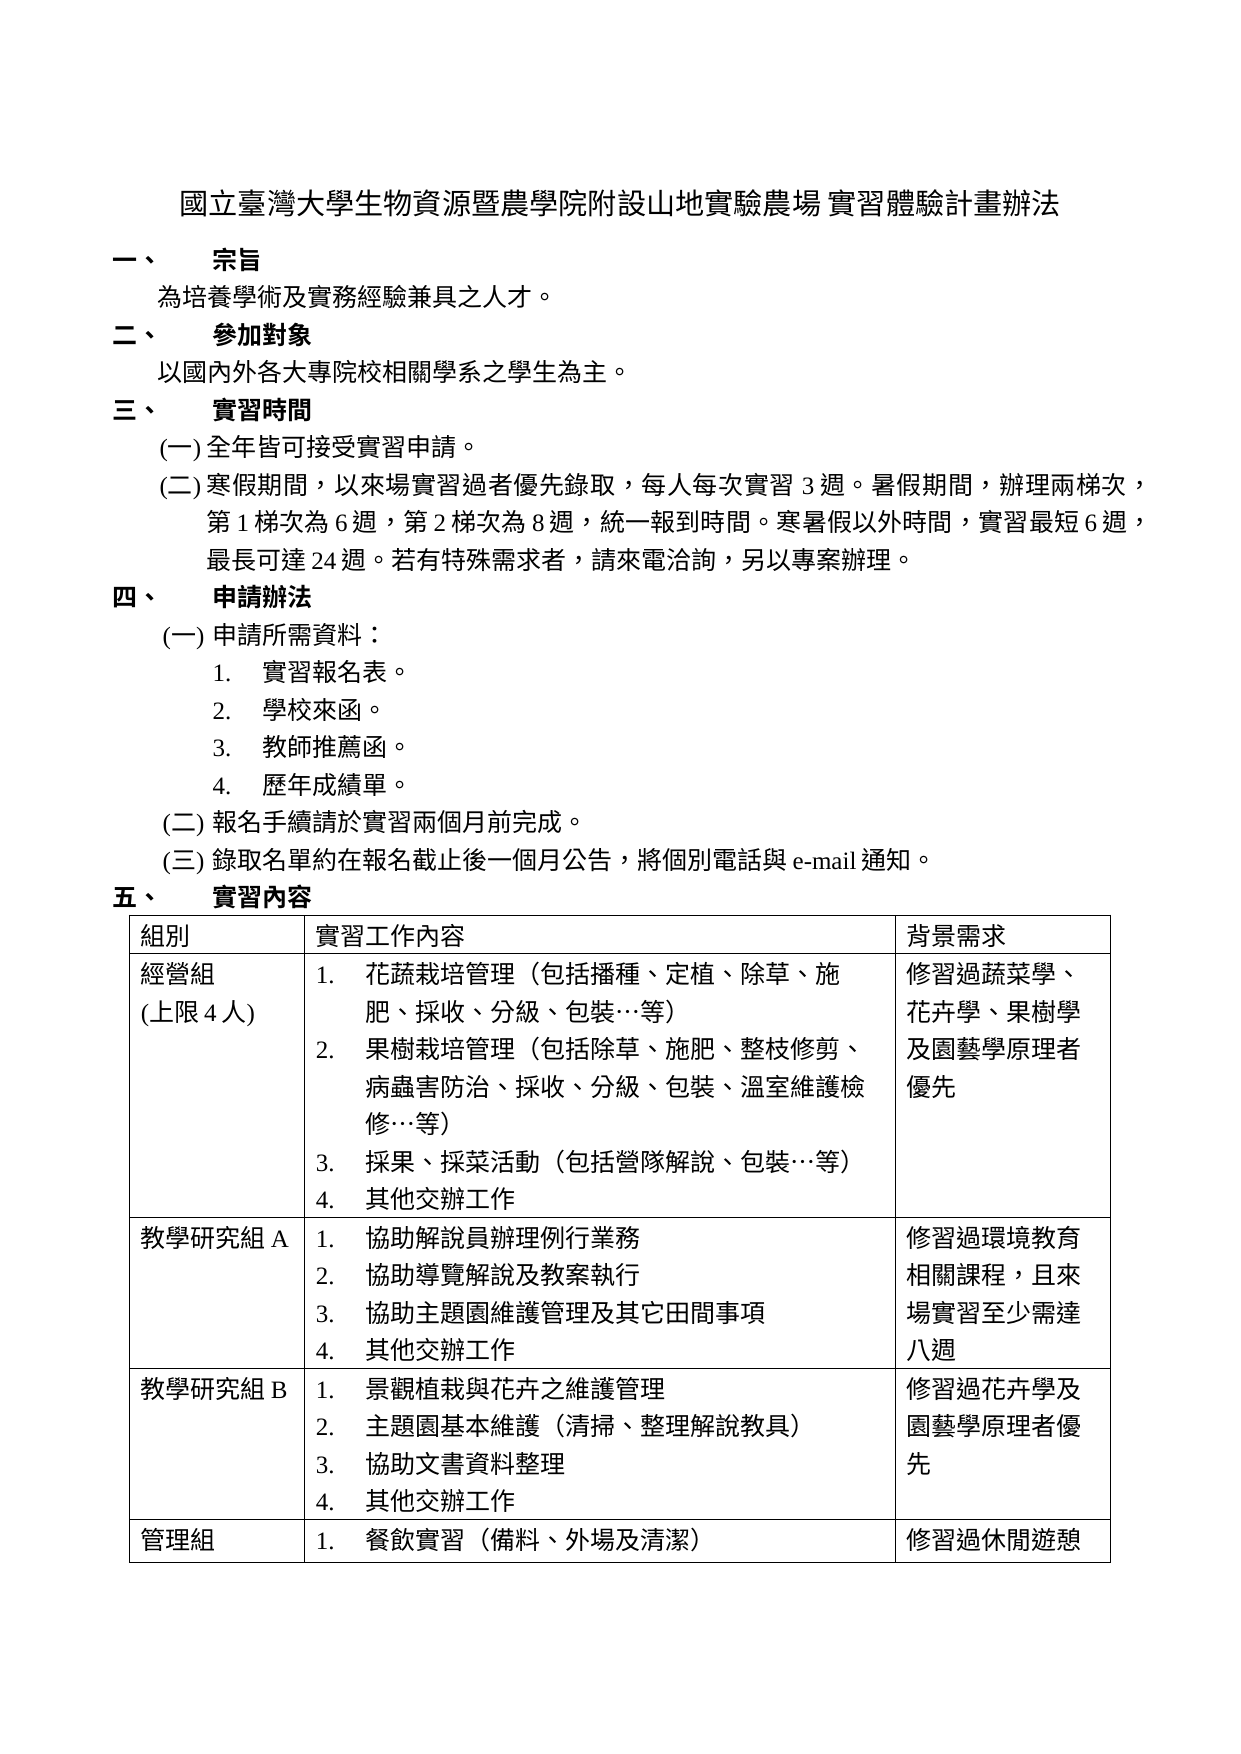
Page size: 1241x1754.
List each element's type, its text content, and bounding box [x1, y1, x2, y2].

list 寒假期間，以來場實習過者優先錄取，每人每次實習3週。暑假期間，辦理兩梯次，第1梯次為6週，第2梯次為8週，統一報到時間。寒暑假以外時間，實習最短6週，最長可達24週。若有特殊需求者，請來電洽詢，另以專案辦理。 [159, 464, 1128, 577]
list 教師推薦函。 [212, 727, 1128, 764]
list 錄取名單約在報名截止後一個月公告，將個別電話與e-mail通知。 [162, 839, 1128, 877]
list 實習時間 [112, 389, 1128, 427]
text 國立臺灣大學生物資源暨農學院附設山地實驗農場 實習體驗計畫辦法 [112, 164, 1128, 239]
list 歷年成績單。 [212, 764, 1128, 802]
table_cell 修習過花卉學及園藝學原理者優先 [896, 1369, 1110, 1519]
table_cell 修習過環境教育相關課程，且來場實習至少需達八週 [896, 1218, 1110, 1368]
table_header 背景需求 [896, 916, 1110, 953]
list 申請辦法 [112, 577, 1128, 614]
table_cell 景觀植栽與花卉之維護管理 主題園基本維護（清掃、整理解說教具） 協助文書資料整理 其他交辦工作 [305, 1369, 895, 1519]
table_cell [896, 1520, 1110, 1562]
list 申請所需資料： [162, 614, 1128, 652]
table_cell 教學研究組A [130, 1218, 304, 1368]
list 學校來函。 [212, 689, 1128, 727]
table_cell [305, 1520, 895, 1562]
list 實習報名表。 [212, 652, 1128, 689]
list 宗旨 [112, 239, 1128, 277]
table_cell 教學研究組B [130, 1369, 304, 1519]
table_cell 花蔬栽培管理（包括播種、定植、除草、施肥、採收、分級、包裝…等） 果樹栽培管理（包括除草、施肥、整枝修剪、病蟲害防治、採收、分級、包裝、溫室維護檢修…等） 採果、採菜活動（包括營隊解說、包裝…等） 其他交辦工作 [305, 954, 895, 1217]
text 以國內外各大專院校相關學系之學生為主。 [157, 352, 1128, 389]
table_cell 協助解說員辦理例行業務 協助導覽解說及教案執行 協助主題園維護管理及其它田間事項 其他交辦工作 [305, 1218, 895, 1368]
text 為培養學術及實務經驗兼具之人才。 [112, 277, 1128, 314]
list 參加對象 [112, 314, 1128, 352]
list 報名手續請於實習兩個月前完成。 [162, 802, 1128, 839]
list 實習內容 [112, 877, 1128, 914]
list 全年皆可接受實習申請。 [159, 427, 1128, 464]
table_cell 經營組 (上限4人) [130, 954, 304, 1217]
table_header 實習工作內容 [305, 916, 895, 953]
table_header 組別 [130, 916, 304, 953]
table_cell 修習過蔬菜學、花卉學、果樹學及園藝學原理者優先 [896, 954, 1110, 1217]
table_cell 管理組 教展中心(上限2人) [130, 1520, 304, 1562]
